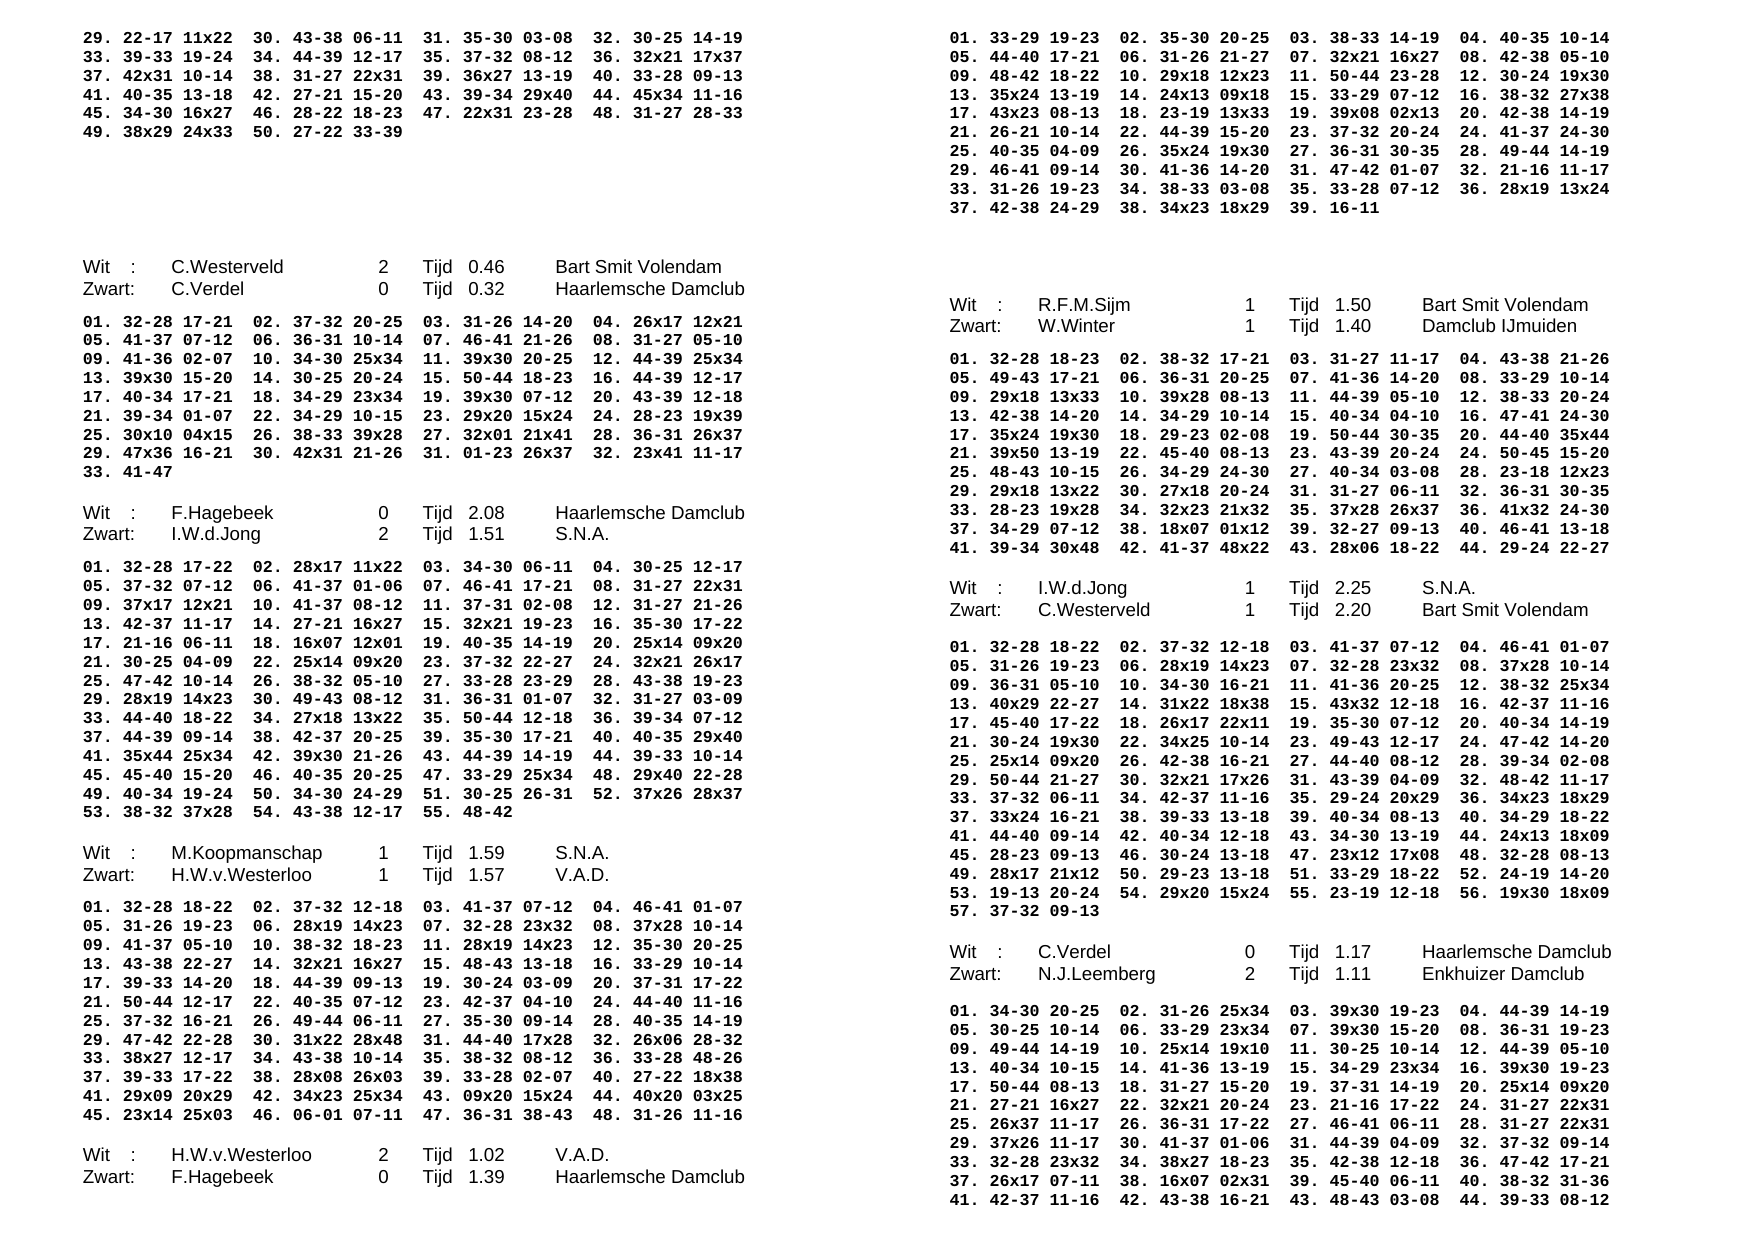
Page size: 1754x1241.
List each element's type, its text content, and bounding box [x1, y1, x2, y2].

text 13. 40-34 10-15 14. 41-36 13-19 15. 34-29 23x34 16. 39x30 19-23 [949, 1059, 1713, 1078]
text 17. 39-33 14-20 18. 44-39 09-13 19. 30-24 03-09 20. 37-31 17-22 [83, 974, 846, 993]
text 33. 44-40 18-22 34. 27x18 13x22 35. 50-44 12-18 36. 39-34 07-12 [83, 710, 846, 729]
text 21. 27-21 16x27 22. 32x21 20-24 23. 21-16 17-22 24. 31-27 22x31 [949, 1097, 1713, 1116]
text 21. 39x50 13-19 22. 45-40 08-13 23. 43-39 20-24 24. 50-45 15-20 [949, 445, 1713, 464]
text 21. 30-24 19x30 22. 34x25 10-14 23. 49-43 12-17 24. 47-42 14-20 [949, 733, 1713, 752]
text 17. 45-40 17-22 18. 26x17 22x11 19. 35-30 07-12 20. 40-34 14-19 [949, 714, 1713, 733]
text 01. 32-28 18-23 02. 38-32 17-21 03. 31-27 11-17 04. 43-38 21-26 [949, 351, 1713, 370]
text 09. 41-36 02-07 10. 34-30 25x34 11. 39x30 20-25 12. 44-39 25x34 [83, 351, 846, 370]
text 01. 33-29 19-23 02. 35-30 20-25 03. 38-33 14-19 04. 40-35 10-14 [949, 29, 1713, 48]
text 09. 49-44 14-19 10. 25x14 19x10 11. 30-25 10-14 12. 44-39 05-10 [949, 1040, 1713, 1059]
text 33. 38x27 12-17 34. 43-38 10-14 35. 38-32 08-12 36. 33-28 48-26 [83, 1050, 846, 1069]
text 05. 41-37 07-12 06. 36-31 10-14 07. 46-41 21-26 08. 31-27 05-10 [83, 332, 846, 351]
text 41. 35x44 25x34 42. 39x30 21-26 43. 44-39 14-19 44. 39-33 10-14 [83, 747, 846, 766]
text 29. 47-42 22-28 30. 31x22 28x48 31. 44-40 17x28 32. 26x06 28-32 [83, 1031, 846, 1050]
text 41. 42-37 11-16 42. 43-38 16-21 43. 48-43 03-08 44. 39-33 08-12 [949, 1191, 1713, 1210]
text 05. 37-32 07-12 06. 41-37 01-06 07. 46-41 17-21 08. 31-27 22x31 [83, 578, 846, 597]
text 29. 28x19 14x23 30. 49-43 08-12 31. 36-31 01-07 32. 31-27 03-09 [83, 691, 846, 710]
text 01. 32-28 18-22 02. 37-32 12-18 03. 41-37 07-12 04. 46-41 01-07 [949, 639, 1713, 658]
text 33. 32-28 23x32 34. 38x27 18-23 35. 42-38 12-18 36. 47-42 17-21 [949, 1153, 1713, 1172]
text Zwart: W.Winter 1 Tijd 1.40 Damclub IJmuiden [949, 315, 1713, 337]
text 37. 26x17 07-11 38. 16x07 02x31 39. 45-40 06-11 40. 38-32 31-36 [949, 1172, 1713, 1191]
text 29. 46-41 09-14 30. 41-36 14-20 31. 47-42 01-07 32. 21-16 11-17 [949, 162, 1713, 180]
text Zwart: F.Hagebeek 0 Tijd 1.39 Haarlemsche Damclub [83, 1166, 846, 1187]
text 09. 37x17 12x21 10. 41-37 08-12 11. 37-31 02-08 12. 31-27 21-26 [83, 597, 846, 616]
text Wit : R.F.M.Sijm 1 Tijd 1.50 Bart Smit Volendam [949, 293, 1713, 315]
text 17. 40-34 17-21 18. 34-29 23x34 19. 39x30 07-12 20. 43-39 12-18 [83, 388, 846, 407]
text 37. 42x31 10-14 38. 31-27 22x31 39. 36x27 13-19 40. 33-28 09-13 [83, 67, 846, 86]
text 05. 30-25 10-14 06. 33-29 23x34 07. 39x30 15-20 08. 36-31 19-23 [949, 1022, 1713, 1040]
text Zwart: I.W.d.Jong 2 Tijd 1.51 S.N.A. [83, 523, 846, 545]
text Wit : F.Hagebeek 0 Tijd 2.08 Haarlemsche Damclub [83, 502, 846, 523]
text 41. 44-40 09-14 42. 40-34 12-18 43. 34-30 13-19 44. 24x13 18x09 [949, 828, 1713, 846]
text 13. 42-38 14-20 14. 34-29 10-14 15. 40-34 04-10 16. 47-41 24-30 [949, 407, 1713, 426]
text 45. 45-40 15-20 46. 40-35 20-25 47. 33-29 25x34 48. 29x40 22-28 [83, 766, 846, 785]
text 29. 37x26 11-17 30. 41-37 01-06 31. 44-39 04-09 32. 37-32 09-14 [949, 1135, 1713, 1153]
text 09. 29x18 13x33 10. 39x28 08-13 11. 44-39 05-10 12. 38-33 20-24 [949, 388, 1713, 407]
text Wit : H.W.v.Westerloo 2 Tijd 1.02 V.A.D. [83, 1144, 846, 1166]
text 37. 42-38 24-29 38. 34x23 18x29 39. 16-11 [949, 199, 1713, 218]
text 21. 26-21 10-14 22. 44-39 15-20 23. 37-32 20-24 24. 41-37 24-30 [949, 124, 1713, 143]
text 17. 43x23 08-13 18. 23-19 13x33 19. 39x08 02x13 20. 42-38 14-19 [949, 105, 1713, 124]
text 37. 44-39 09-14 38. 42-37 20-25 39. 35-30 17-21 40. 40-35 29x40 [83, 729, 846, 747]
text 13. 35x24 13-19 14. 24x13 09x18 15. 33-29 07-12 16. 38-32 27x38 [949, 86, 1713, 105]
text 05. 44-40 17-21 06. 31-26 21-27 07. 32x21 16x27 08. 42-38 05-10 [949, 48, 1713, 67]
text 09. 48-42 18-22 10. 29x18 12x23 11. 50-44 23-28 12. 30-24 19x30 [949, 67, 1713, 86]
text 41. 29x09 20x29 42. 34x23 25x34 43. 09x20 15x24 44. 40x20 03x25 [83, 1088, 846, 1106]
text 45. 23x14 25x03 46. 06-01 07-11 47. 36-31 38-43 48. 31-26 11-16 [83, 1106, 846, 1125]
text 25. 48-43 10-15 26. 34-29 24-30 27. 40-34 03-08 28. 23-18 12x23 [949, 464, 1713, 483]
text Zwart: C.Verdel 0 Tijd 0.32 Haarlemsche Damclub [83, 277, 846, 299]
text 05. 49-43 17-21 06. 36-31 20-25 07. 41-36 14-20 08. 33-29 10-14 [949, 370, 1713, 388]
text 09. 36-31 05-10 10. 34-30 16-21 11. 41-36 20-25 12. 38-32 25x34 [949, 677, 1713, 696]
text 01. 34-30 20-25 02. 31-26 25x34 03. 39x30 19-23 04. 44-39 14-19 [949, 1003, 1713, 1022]
text 13. 40x29 22-27 14. 31x22 18x38 15. 43x32 12-18 16. 42-37 11-16 [949, 696, 1713, 714]
text 49. 40-34 19-24 50. 34-30 24-29 51. 30-25 26-31 52. 37x26 28x37 [83, 785, 846, 804]
text 29. 50-44 21-27 30. 32x21 17x26 31. 43-39 04-09 32. 48-42 11-17 [949, 771, 1713, 790]
text 37. 33x24 16-21 38. 39-33 13-18 39. 40-34 08-13 40. 34-29 18-22 [949, 809, 1713, 828]
text 21. 30-25 04-09 22. 25x14 09x20 23. 37-32 22-27 24. 32x21 26x17 [83, 653, 846, 672]
text 45. 28-23 09-13 46. 30-24 13-18 47. 23x12 17x08 48. 32-28 08-13 [949, 846, 1713, 865]
text Wit : I.W.d.Jong 1 Tijd 2.25 S.N.A. [949, 577, 1713, 599]
text Wit : M.Koopmanschap 1 Tijd 1.59 S.N.A. [83, 842, 846, 863]
text 01. 32-28 18-22 02. 37-32 12-18 03. 41-37 07-12 04. 46-41 01-07 [83, 899, 846, 918]
text 49. 38x29 24x33 50. 27-22 33-39 [83, 124, 846, 143]
text 25. 26x37 11-17 26. 36-31 17-22 27. 46-41 06-11 28. 31-27 22x31 [949, 1116, 1713, 1135]
text Wit : C.Westerveld 2 Tijd 0.46 Bart Smit Volendam [83, 256, 846, 277]
text 53. 19-13 20-24 54. 29x20 15x24 55. 23-19 12-18 56. 19x30 18x09 [949, 884, 1713, 903]
text 37. 34-29 07-12 38. 18x07 01x12 39. 32-27 09-13 40. 46-41 13-18 [949, 521, 1713, 539]
text 13. 39x30 15-20 14. 30-25 20-24 15. 50-44 18-23 16. 44-39 12-17 [83, 370, 846, 388]
text 05. 31-26 19-23 06. 28x19 14x23 07. 32-28 23x32 08. 37x28 10-14 [83, 918, 846, 937]
text Zwart: H.W.v.Westerloo 1 Tijd 1.57 V.A.D. [83, 863, 846, 885]
text 17. 21-16 06-11 18. 16x07 12x01 19. 40-35 14-19 20. 25x14 09x20 [83, 634, 846, 653]
text 25. 25x14 09x20 26. 42-38 16-21 27. 44-40 08-12 28. 39-34 02-08 [949, 752, 1713, 771]
text 13. 42-37 11-17 14. 27-21 16x27 15. 32x21 19-23 16. 35-30 17-22 [83, 616, 846, 634]
text 25. 37-32 16-21 26. 49-44 06-11 27. 35-30 09-14 28. 40-35 14-19 [83, 1012, 846, 1031]
text 05. 31-26 19-23 06. 28x19 14x23 07. 32-28 23x32 08. 37x28 10-14 [949, 658, 1713, 677]
text 25. 40-35 04-09 26. 35x24 19x30 27. 36-31 30-35 28. 49-44 14-19 [949, 143, 1713, 162]
text 57. 37-32 09-13 [949, 903, 1713, 922]
text 53. 38-32 37x28 54. 43-38 12-17 55. 48-42 [83, 804, 846, 823]
text 21. 39-34 01-07 22. 34-29 10-15 23. 29x20 15x24 24. 28-23 19x39 [83, 407, 846, 426]
text 29. 22-17 11x22 30. 43-38 06-11 31. 35-30 03-08 32. 30-25 14-19 [83, 29, 846, 48]
text 33. 28-23 19x28 34. 32x23 21x32 35. 37x28 26x37 36. 41x32 24-30 [949, 502, 1713, 521]
text 01. 32-28 17-21 02. 37-32 20-25 03. 31-26 14-20 04. 26x17 12x21 [83, 313, 846, 332]
text 17. 35x24 19x30 18. 29-23 02-08 19. 50-44 30-35 20. 44-40 35x44 [949, 426, 1713, 445]
text 25. 47-42 10-14 26. 38-32 05-10 27. 33-28 23-29 28. 43-38 19-23 [83, 672, 846, 691]
text 33. 39-33 19-24 34. 44-39 12-17 35. 37-32 08-12 36. 32x21 17x37 [83, 48, 846, 67]
text 33. 41-47 [83, 464, 846, 483]
text 37. 39-33 17-22 38. 28x08 26x03 39. 33-28 02-07 40. 27-22 18x38 [83, 1069, 846, 1088]
text Wit : C.Verdel 0 Tijd 1.17 Haarlemsche Damclub [949, 941, 1713, 962]
text 21. 50-44 12-17 22. 40-35 07-12 23. 42-37 04-10 24. 44-40 11-16 [83, 993, 846, 1012]
text 33. 31-26 19-23 34. 38-33 03-08 35. 33-28 07-12 36. 28x19 13x24 [949, 180, 1713, 199]
text Zwart: C.Westerveld 1 Tijd 2.20 Bart Smit Volendam [949, 599, 1713, 620]
text 01. 32-28 17-22 02. 28x17 11x22 03. 34-30 06-11 04. 30-25 12-17 [83, 559, 846, 578]
text 41. 39-34 30x48 42. 41-37 48x22 43. 28x06 18-22 44. 29-24 22-27 [949, 539, 1713, 558]
text 13. 43-38 22-27 14. 32x21 16x27 15. 48-43 13-18 16. 33-29 10-14 [83, 956, 846, 974]
text 09. 41-37 05-10 10. 38-32 18-23 11. 28x19 14x23 12. 35-30 20-25 [83, 937, 846, 956]
text 49. 28x17 21x12 50. 29-23 13-18 51. 33-29 18-22 52. 24-19 14-20 [949, 865, 1713, 884]
text 29. 29x18 13x22 30. 27x18 20-24 31. 31-27 06-11 32. 36-31 30-35 [949, 483, 1713, 502]
text 33. 37-32 06-11 34. 42-37 11-16 35. 29-24 20x29 36. 34x23 18x29 [949, 790, 1713, 809]
text 25. 30x10 04x15 26. 38-33 39x28 27. 32x01 21x41 28. 36-31 26x37 [83, 426, 846, 445]
text 17. 50-44 08-13 18. 31-27 15-20 19. 37-31 14-19 20. 25x14 09x20 [949, 1078, 1713, 1097]
text 41. 40-35 13-18 42. 27-21 15-20 43. 39-34 29x40 44. 45x34 11-16 [83, 86, 846, 105]
text 29. 47x36 16-21 30. 42x31 21-26 31. 01-23 26x37 32. 23x41 11-17 [83, 445, 846, 464]
text 45. 34-30 16x27 46. 28-22 18-23 47. 22x31 23-28 48. 31-27 28-33 [83, 105, 846, 124]
text Zwart: N.J.Leemberg 2 Tijd 1.11 Enkhuizer Damclub [949, 962, 1713, 984]
